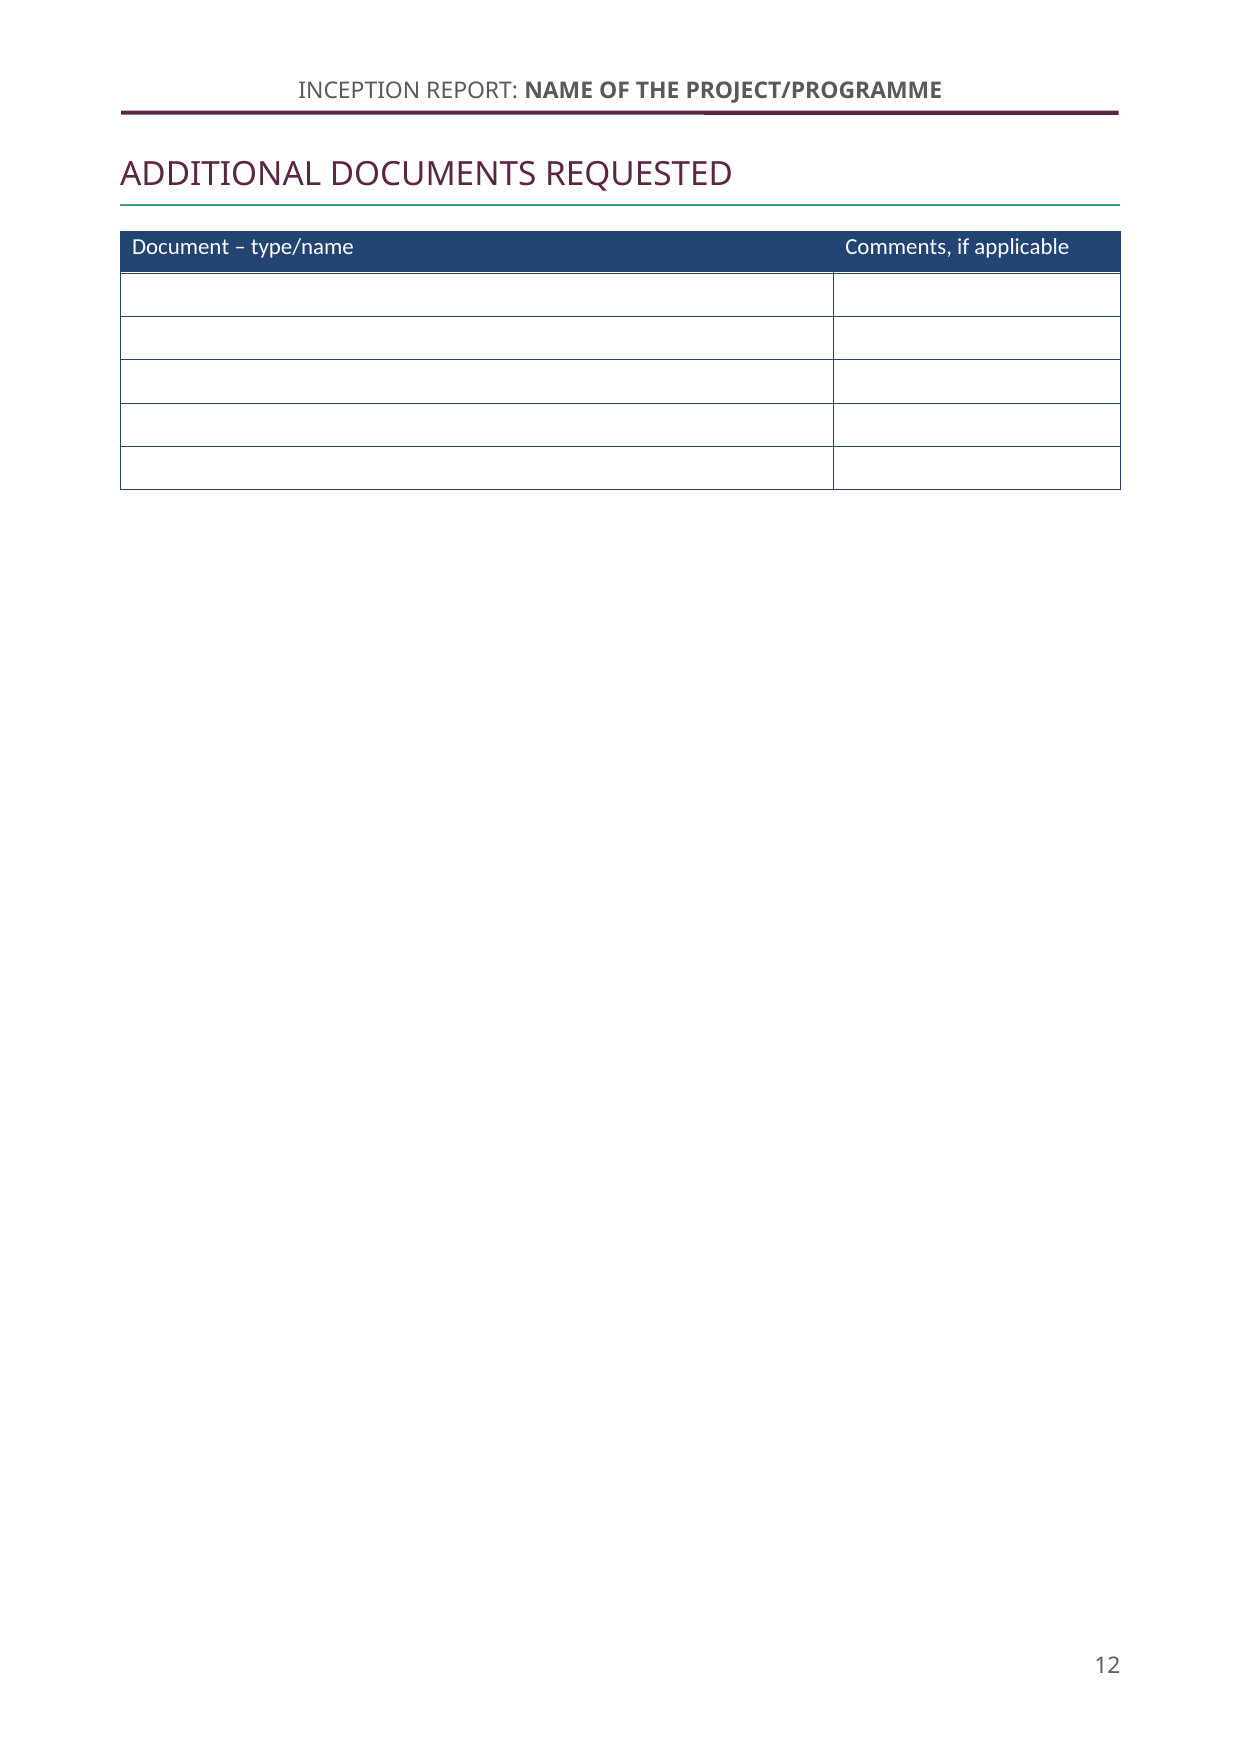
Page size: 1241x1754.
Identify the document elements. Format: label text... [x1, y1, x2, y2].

table_cell [121, 447, 833, 489]
table_cell [121, 360, 833, 402]
table_cell [834, 447, 1120, 489]
table_cell [834, 317, 1120, 359]
table_header Comments, if applicable [834, 232, 1120, 272]
table_cell [121, 404, 833, 446]
table_cell [834, 274, 1120, 316]
table_header Document – type/name [121, 232, 833, 272]
table_cell [834, 404, 1120, 446]
table_cell [121, 317, 833, 359]
subtitle ADDITIONAL DOCUMENTS REQUESTED [120, 150, 1120, 204]
table_cell [834, 360, 1120, 402]
table_cell [121, 274, 833, 316]
